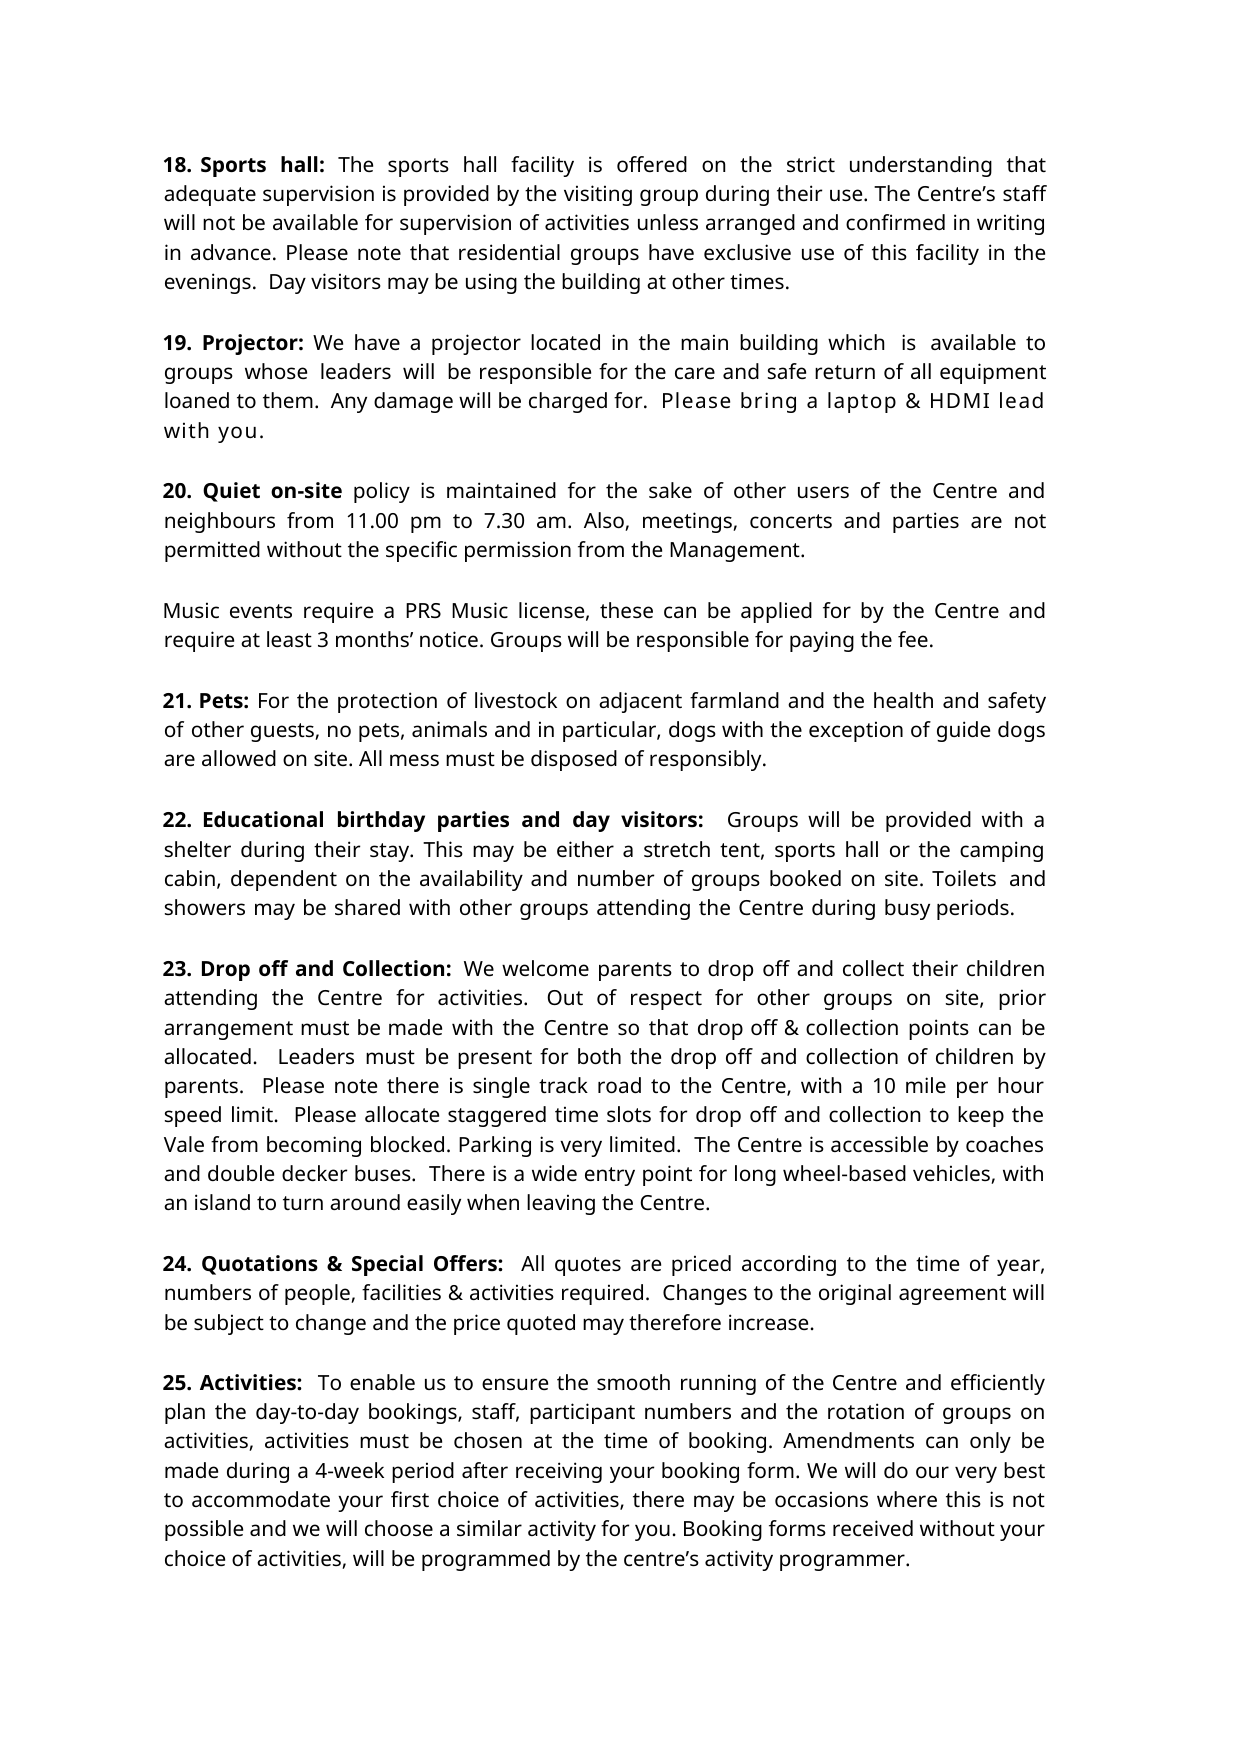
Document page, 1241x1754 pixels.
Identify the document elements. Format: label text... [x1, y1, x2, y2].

text 23. Drop off and Collection: We welcome parents to drop off and collect their children attending the Centre for activities. Out of respect for other groups on site, prior arrangement must be made with the Centre so that drop off & collection points can be allocated. Leaders must be present for both the drop off and collection of children by parents. Please note there is single track road to the Centre, with a 10 mile per hour speed limit. Please allocate staggered time slots for drop off and collection to keep the Vale from becoming blocked. Parking is very limited. The Centre is accessible by coaches and double decker buses. There is a wide entry point for long wheel-based vehicles, with an island to turn around easily when leaving the Centre. [162, 954, 1046, 1217]
text 21. Pets: For the protection of livestock on adjacent farmland and the health and safety of other guests, no pets, animals and in particular, dogs with the exception of guide dogs are allowed on site. All mess must be disposed of responsibly. [162, 686, 1046, 773]
text 22. Educational birthday parties and day visitors: Groups will be provided with a shelter during their stay. This may be either a stretch tent, sports hall or the camping cabin, dependent on the availability and number of groups booked on site. Toilets and showers may be shared with other groups attending the Centre during busy periods. [162, 805, 1046, 922]
text 18. Sports hall: The sports hall facility is offered on the strict understanding that adequate supervision is provided by the visiting group during their use. The Centre’s staff will not be available for supervision of activities unless arranged and confirmed in writing in advance. Please note that residential groups have exclusive use of this facility in the evenings. Day visitors may be using the building at other times. [162, 150, 1046, 296]
text 19. Projector: We have a projector located in the main building which is available to groups whose leaders will be responsible for the care and safe return of all equipment loaned to them. Any damage will be charged for. Please bring a laptop & HDMI lead with you. [162, 328, 1046, 444]
text Music events require a PRS Music license, these can be applied for by the Centre and require at least 3 months’ notice. Groups will be responsible for paying the fee. [162, 596, 1046, 654]
text 24. Quotations & Special Offers: All quotes are priced according to the time of year, numbers of people, facilities & activities required. Changes to the original agreement will be subject to change and the price quoted may therefore increase. [162, 1249, 1046, 1336]
text 25. Activities: To enable us to ensure the smooth running of the Centre and efficiently plan the day-to-day bookings, staff, participant numbers and the rotation of groups on activities, activities must be chosen at the time of booking. Amendments can only be made during a 4-week period after receiving your booking form. We will do our very best to accommodate your first choice of activities, there may be occasions where this is not possible and we will choose a similar activity for you. Booking forms received without your choice of activities, will be programmed by the centre’s activity programmer. [162, 1368, 1046, 1572]
text 20. Quiet on-site policy is maintained for the sake of other users of the Centre and neighbours from 11.00 pm to 7.30 am. Also, meetings, concerts and parties are not permitted without the specific permission from the Management. [162, 477, 1046, 563]
